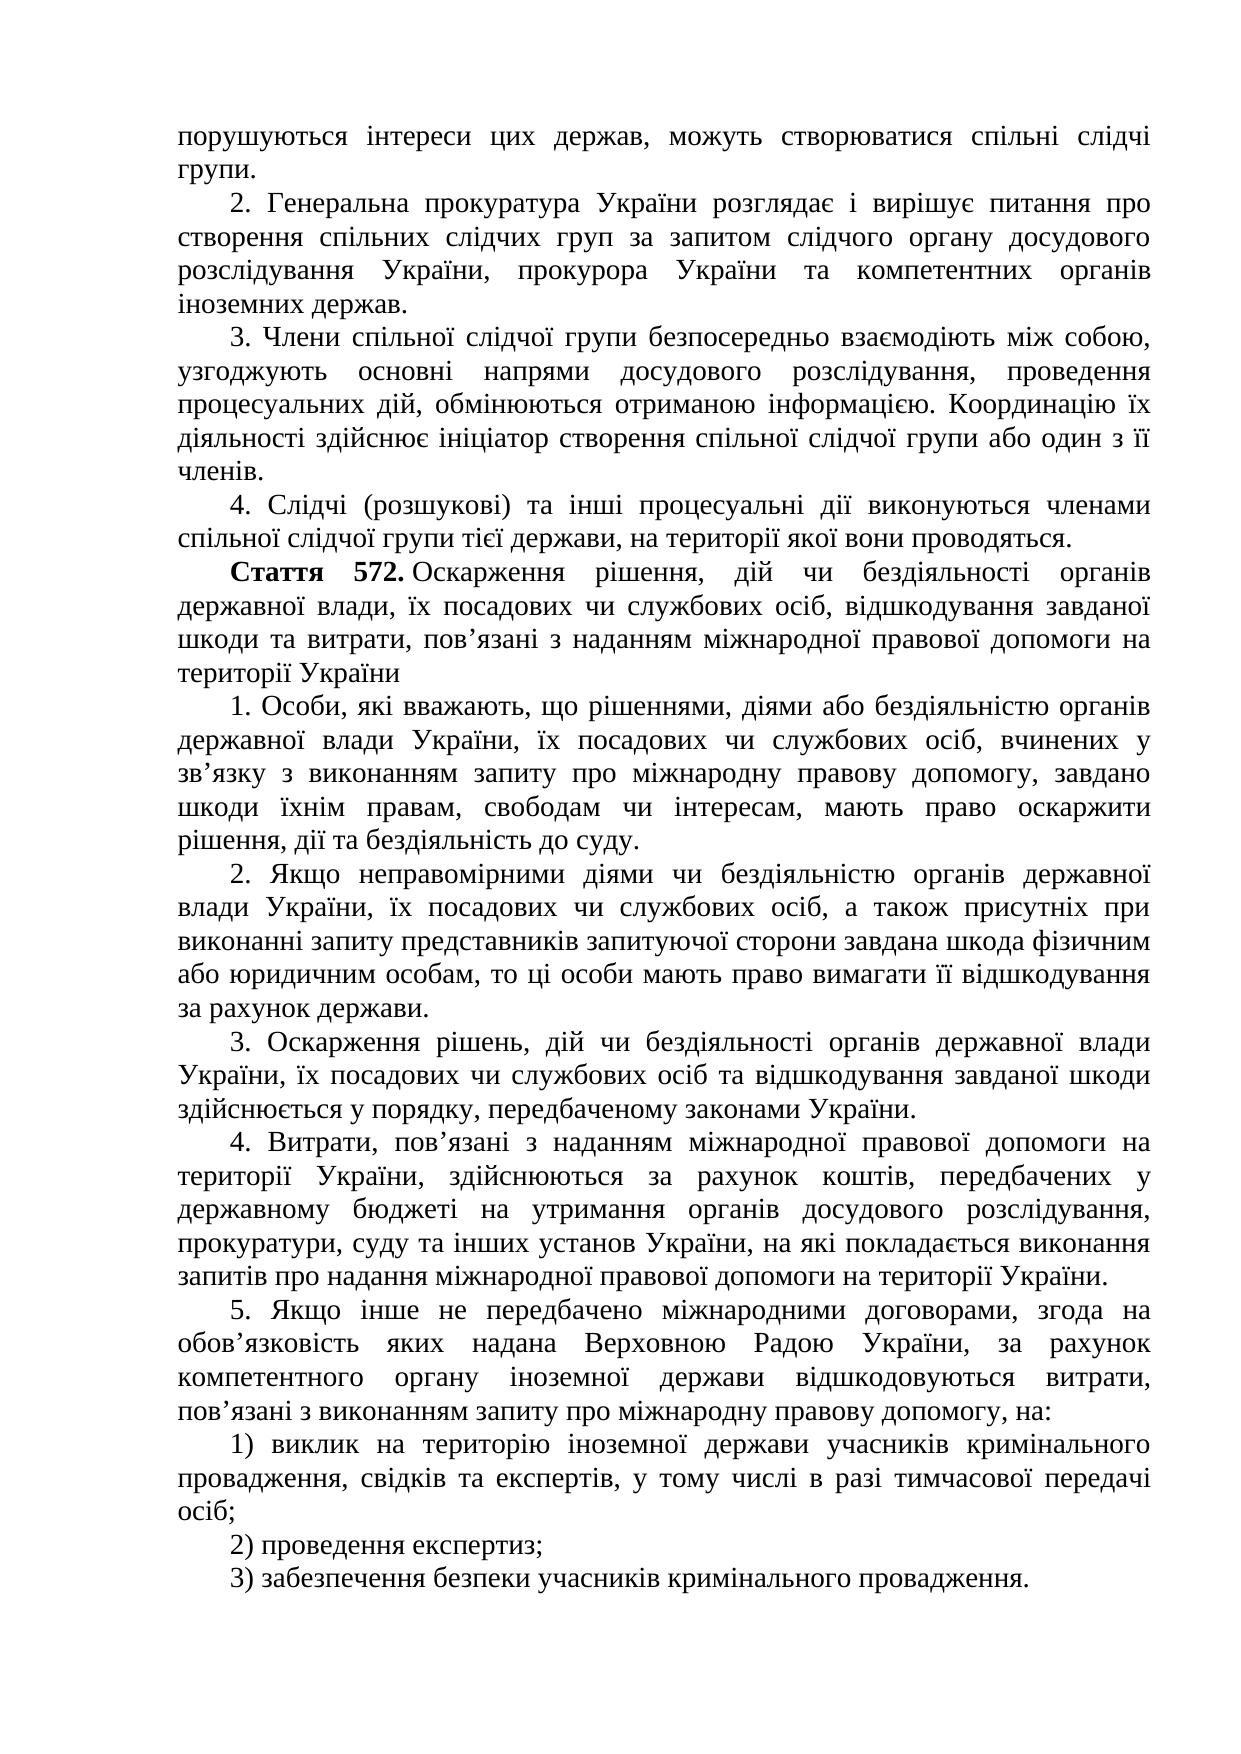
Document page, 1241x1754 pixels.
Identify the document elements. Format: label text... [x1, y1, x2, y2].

text 2. Генеральна прокуратура України розглядає і вирішує питання про створення спільних слідчих груп за запитом слідчого органу досудового розслідування України, прокурора України та компетентних органів іноземних держав. [177, 185, 1152, 319]
text 3. Оскарження рішень, дій чи бездіяльності органів державної влади України, їх посадових чи службових осіб та відшкодування завданої шкоди здійснюється у порядку, передбаченому законами України. [177, 1024, 1152, 1124]
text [177, 118, 1152, 185]
text 2) проведення експертиз; [177, 1527, 1152, 1560]
text 3. Члени спільної слідчої групи безпосередньо взаємодіють між собою, узгоджують основні напрями досудового розслідування, проведення процесуальних дій, обмінюються отриманою інформацією. Координацію їх діяльності здійснює ініціатор створення спільної слідчої групи або один з її членів. [177, 319, 1152, 487]
text 3) забезпечення безпеки учасників кримінального провадження. [177, 1560, 1152, 1594]
text 4. Слідчі (розшукові) та інші процесуальні дії виконуються членами спільної слідчої групи тієї держави, на території якої вони проводяться. [177, 487, 1152, 554]
text 1) виклик на територію іноземної держави учасників кримінального провадження, свідків та експертів, у тому числі в разі тимчасової передачі осіб; [177, 1426, 1152, 1527]
text Стаття 572. Оскарження рішення, дій чи бездіяльності органів державної влади, їх посадових чи службових осіб, відшкодування завданої шкоди та витрати, пов’язані з наданням міжнародної правової допомоги на території України [177, 554, 1152, 688]
text 5. Якщо інше не передбачено міжнародними договорами, згода на обов’язковість яких надана Верховною Радою України, за рахунок компетентного органу іноземної держави відшкодовуються витрати, пов’язані з виконанням запиту про міжнародну правову допомогу, на: [177, 1292, 1152, 1426]
text 1. Особи, які вважають, що рішеннями, діями або бездіяльністю органів державної влади України, їх посадових чи службових осіб, вчинених у зв’язку з виконанням запиту про міжнародну правову допомогу, завдано шкоди їхнім правам, свободам чи інтересам, мають право оскаржити рішення, дії та бездіяльність до суду. [177, 688, 1152, 856]
text 4. Витрати, пов’язані з наданням міжнародної правової допомоги на території України, здійснюються за рахунок коштів, передбачених у державному бюджеті на утримання органів досудового розслідування, прокуратури, суду та інших установ України, на які покладається виконання запитів про надання міжнародної правової допомоги на території України. [177, 1124, 1152, 1292]
text 2. Якщо неправомірними діями чи бездіяльністю органів державної влади України, їх посадових чи службових осіб, а також присутніх при виконанні запиту представників запитуючої сторони завдана шкода фізичним або юридичним особам, то ці особи мають право вимагати її відшкодування за рахунок держави. [177, 856, 1152, 1024]
